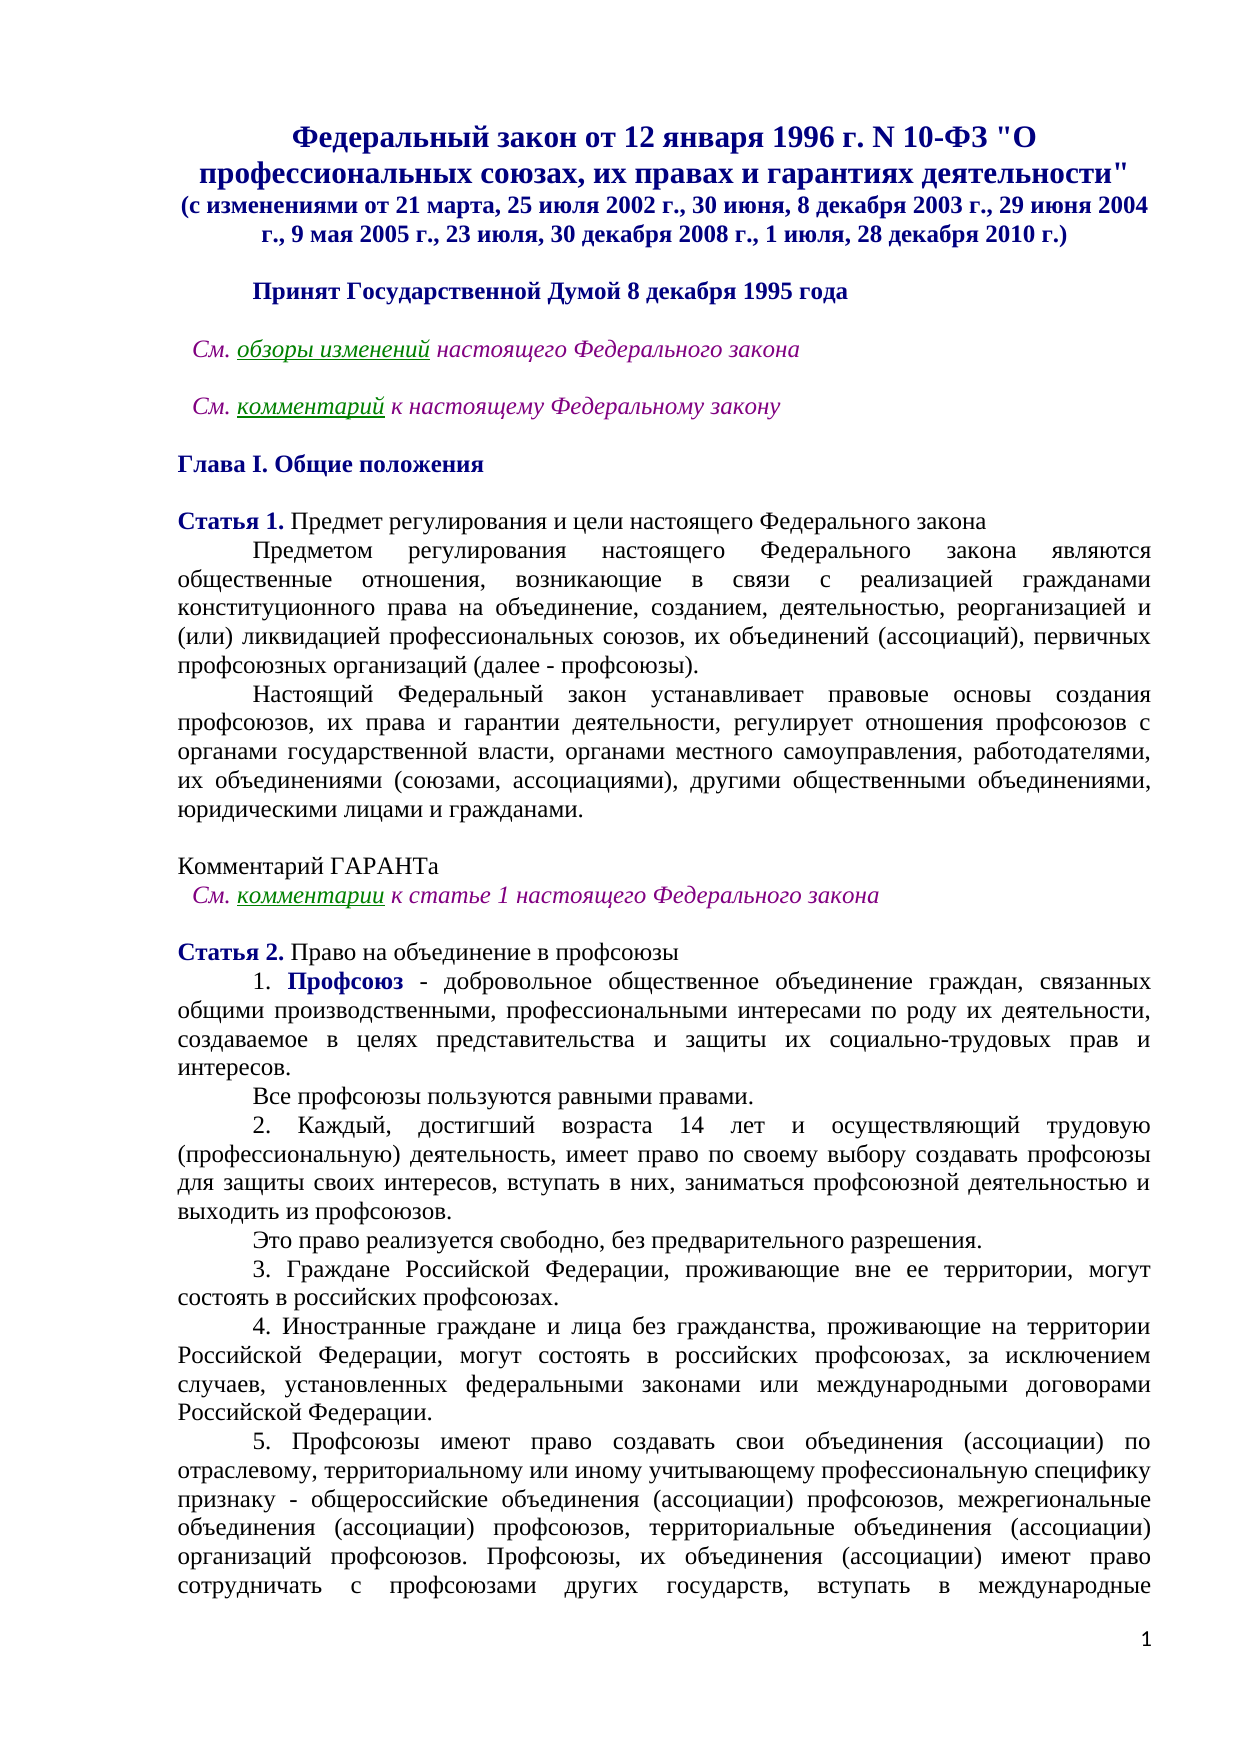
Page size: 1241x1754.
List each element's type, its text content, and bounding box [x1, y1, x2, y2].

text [177, 1426, 1152, 1599]
text Статья 2. Право на объединение в профсоюзы [177, 937, 1152, 966]
text 4. Иностранные граждане и лица без гражданства, проживающие на территории Российской Федерации, могут состоять в российских профсоюзах, за исключением случаев, установленных федеральными законами или международными договорами Российской Федерации. [177, 1311, 1152, 1426]
text (с изменениями от 21 марта, 25 июля 2002 г., 30 июня, 8 декабря 2003 г., 29 июня 2004 г., 9 мая 2005 г., 23 июля, 30 декабря 2008 г., 1 июля, 28 декабря 2010 г.) [177, 190, 1152, 247]
text См. обзоры изменений настоящего Федерального закона [177, 334, 1152, 362]
text Статья 1. Предмет регулирования и цели настоящего Федерального закона [177, 506, 1152, 535]
text Глава I. Общие положения [177, 449, 1152, 477]
text Предметом регулирования настоящего Федерального закона являются общественные отношения, возникающие в связи с реализацией гражданами конституционного права на объединение, созданием, деятельностью, реорганизацией и (или) ликвидацией профессиональных союзов, их объединений (ассоциаций), первичных профсоюзных организаций (далее - профсоюзы). [177, 535, 1152, 679]
text Федеральный закон от 12 января 1996 г. N 10-ФЗ "О профессиональных союзах, их правах и гарантиях деятельности" [177, 118, 1152, 190]
text 1. Профсоюз - добровольное общественное объединение граждан, связанных общими производственными, профессиональными интересами по роду их деятельности, создаваемое в целях представительства и защиты их социально-трудовых прав и интересов. [177, 966, 1152, 1081]
text Настоящий Федеральный закон устанавливает правовые основы создания профсоюзов, их права и гарантии деятельности, регулирует отношения профсоюзов с органами государственной власти, органами местного самоуправления, работодателями, их объединениями (союзами, ассоциациями), другими общественными объединениями, юридическими лицами и гражданами. [177, 679, 1152, 822]
text См. комментарии к статье 1 настоящего Федерального закона [177, 880, 1152, 909]
text 3. Граждане Российской Федерации, проживающие вне ее территории, могут состоять в российских профсоюзах. [177, 1254, 1152, 1311]
text Все профсоюзы пользуются равными правами. [177, 1081, 1152, 1110]
text Принят Государственной Думой 8 декабря 1995 года [177, 276, 1152, 305]
text 2. Каждый, достигший возраста 14 лет и осуществляющий трудовую (профессиональную) деятельность, имеет право по своему выбору создавать профсоюзы для защиты своих интересов, вступать в них, заниматься профсоюзной деятельностью и выходить из профсоюзов. [177, 1110, 1152, 1225]
text См. комментарий к настоящему Федеральному закону [177, 391, 1152, 420]
text Это право реализуется свободно, без предварительного разрешения. [177, 1225, 1152, 1254]
text Комментарий ГАРАНТа [177, 851, 1152, 880]
